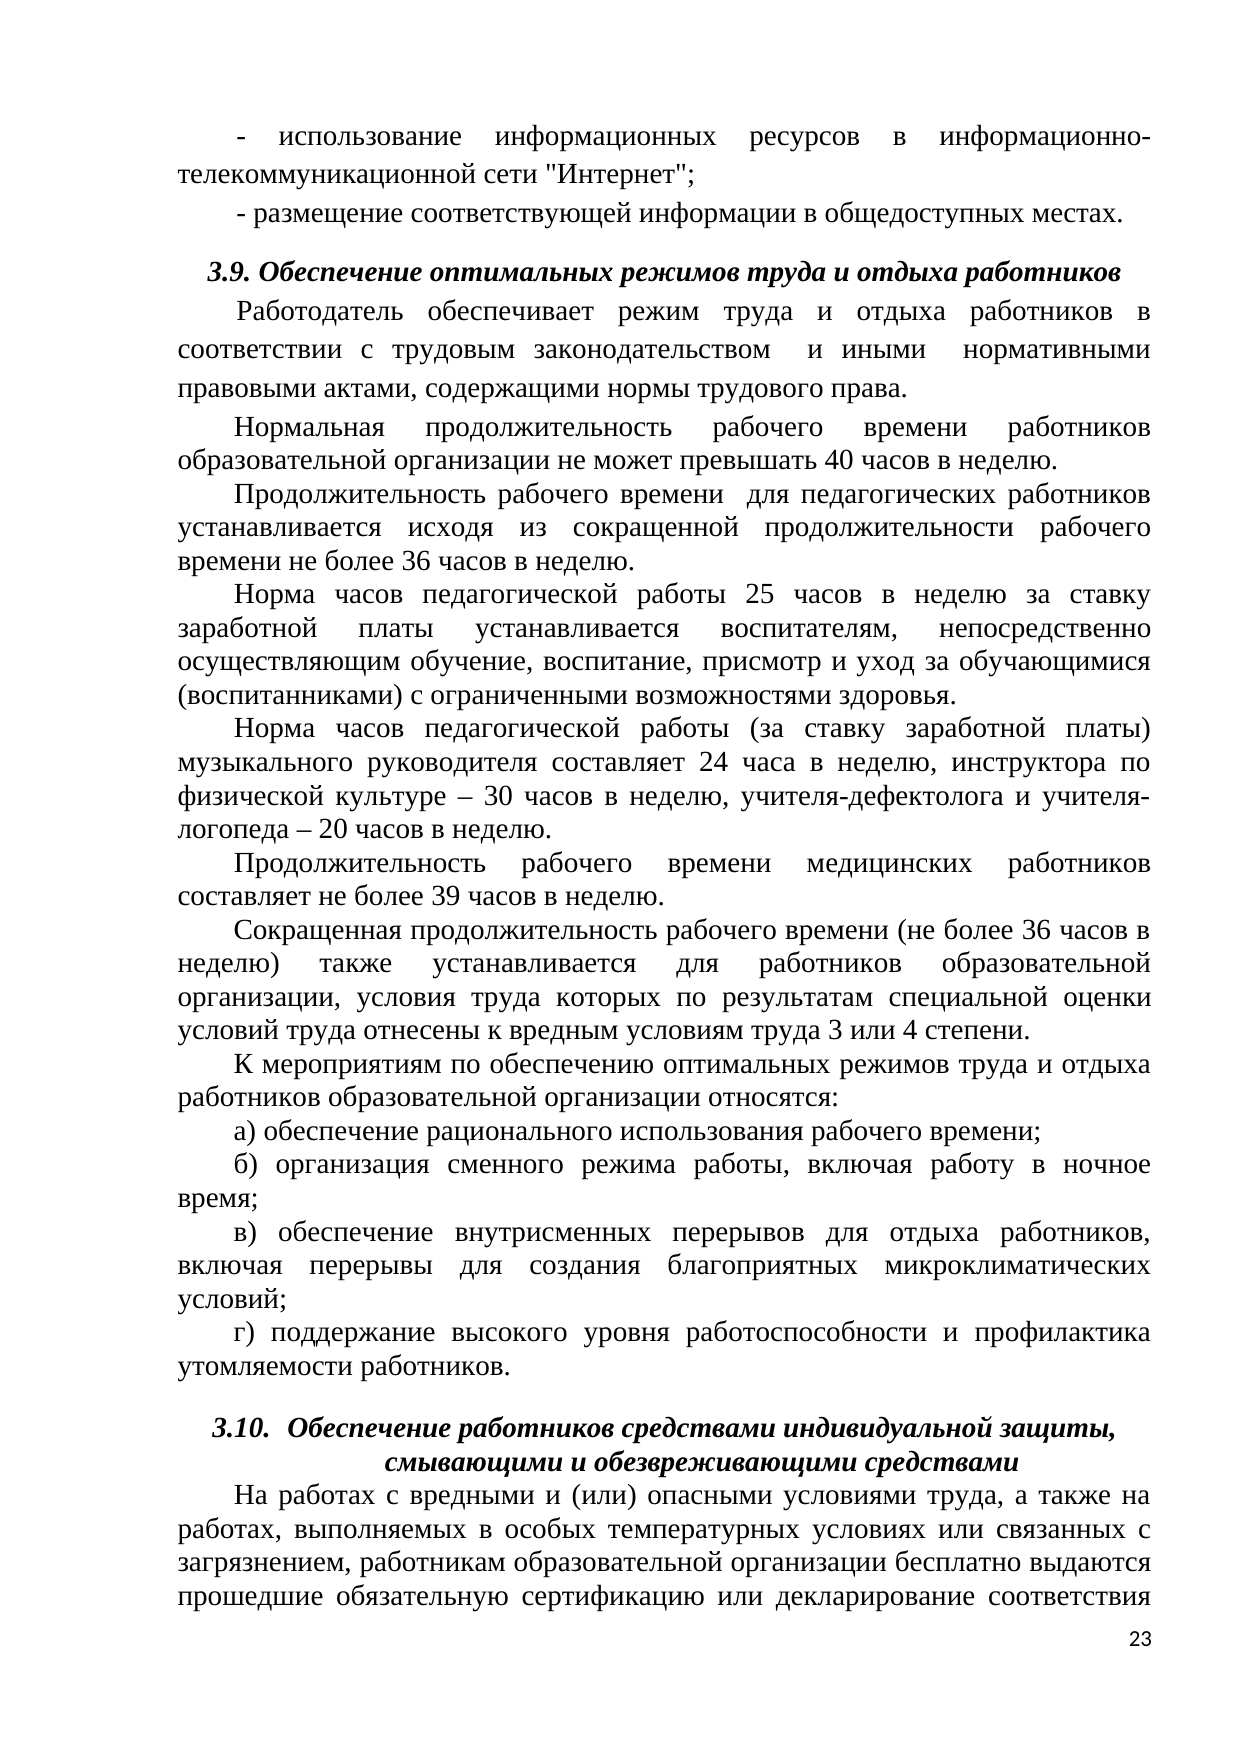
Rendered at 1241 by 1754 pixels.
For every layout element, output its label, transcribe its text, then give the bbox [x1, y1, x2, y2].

text К мероприятиям по обеспечению оптимальных режимов труда и отдыха работников образовательной организации относятся: [177, 1046, 1152, 1113]
text - использование информационных ресурсов в информационно-телекоммуникационной сети "Интернет"; [177, 118, 1152, 190]
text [177, 1477, 1152, 1611]
text Сокращенная продолжительность рабочего времени (не более 36 часов в неделю) также устанавливается для работников образовательной организации, условия труда которых по результатам специальной оценки условий труда отнесены к вредным условиям труда 3 или 4 степени. [177, 912, 1152, 1046]
text Продолжительность рабочего времени для педагогических работников устанавливается исходя из сокращенной продолжительности рабочего времени не более 36 часов в неделю. [177, 476, 1152, 576]
text Работодатель обеспечивает режим труда и отдыха работников в соответствии с трудовым законодательством и иными нормативными правовыми актами, содержащими нормы трудового права. [177, 293, 1152, 404]
text Нормальная продолжительность рабочего времени работников образовательной организации не может превышать 40 часов в неделю. [177, 409, 1152, 476]
text 3.9. Обеспечение оптимальных режимов труда и отдыха работников [177, 254, 1152, 288]
text в) обеспечение внутрисменных перерывов для отдыха работников, включая перерывы для создания благоприятных микроклиматических условий; [177, 1214, 1152, 1314]
text Норма часов педагогической работы (за ставку заработной платы) музыкального руководителя составляет 24 часа в неделю, инструктора по физической культуре – 30 часов в неделю, учителя-дефектолога и учителя-логопеда – 20 часов в неделю. [177, 711, 1152, 845]
text Продолжительность рабочего времени медицинских работников составляет не более 39 часов в неделю. [177, 845, 1152, 912]
text Норма часов педагогической работы 25 часов в неделю за ставку заработной платы устанавливается воспитателям, непосредственно осуществляющим обучение, воспитание, присмотр и уход за обучающимися (воспитанниками) с ограниченными возможностями здоровья. [177, 576, 1152, 711]
text б) организация сменного режима работы, включая работу в ночное время; [177, 1147, 1152, 1214]
text а) обеспечение рационального использования рабочего времени; [177, 1113, 1152, 1147]
text - размещение соответствующей информации в общедоступных местах. [177, 195, 1152, 229]
text г) поддержание высокого уровня работоспособности и профилактика утомляемости работников. [177, 1314, 1152, 1381]
list Обеспечение работников средствами индивидуальной защиты, смывающими и обезвреживающими средствами [177, 1410, 1152, 1477]
